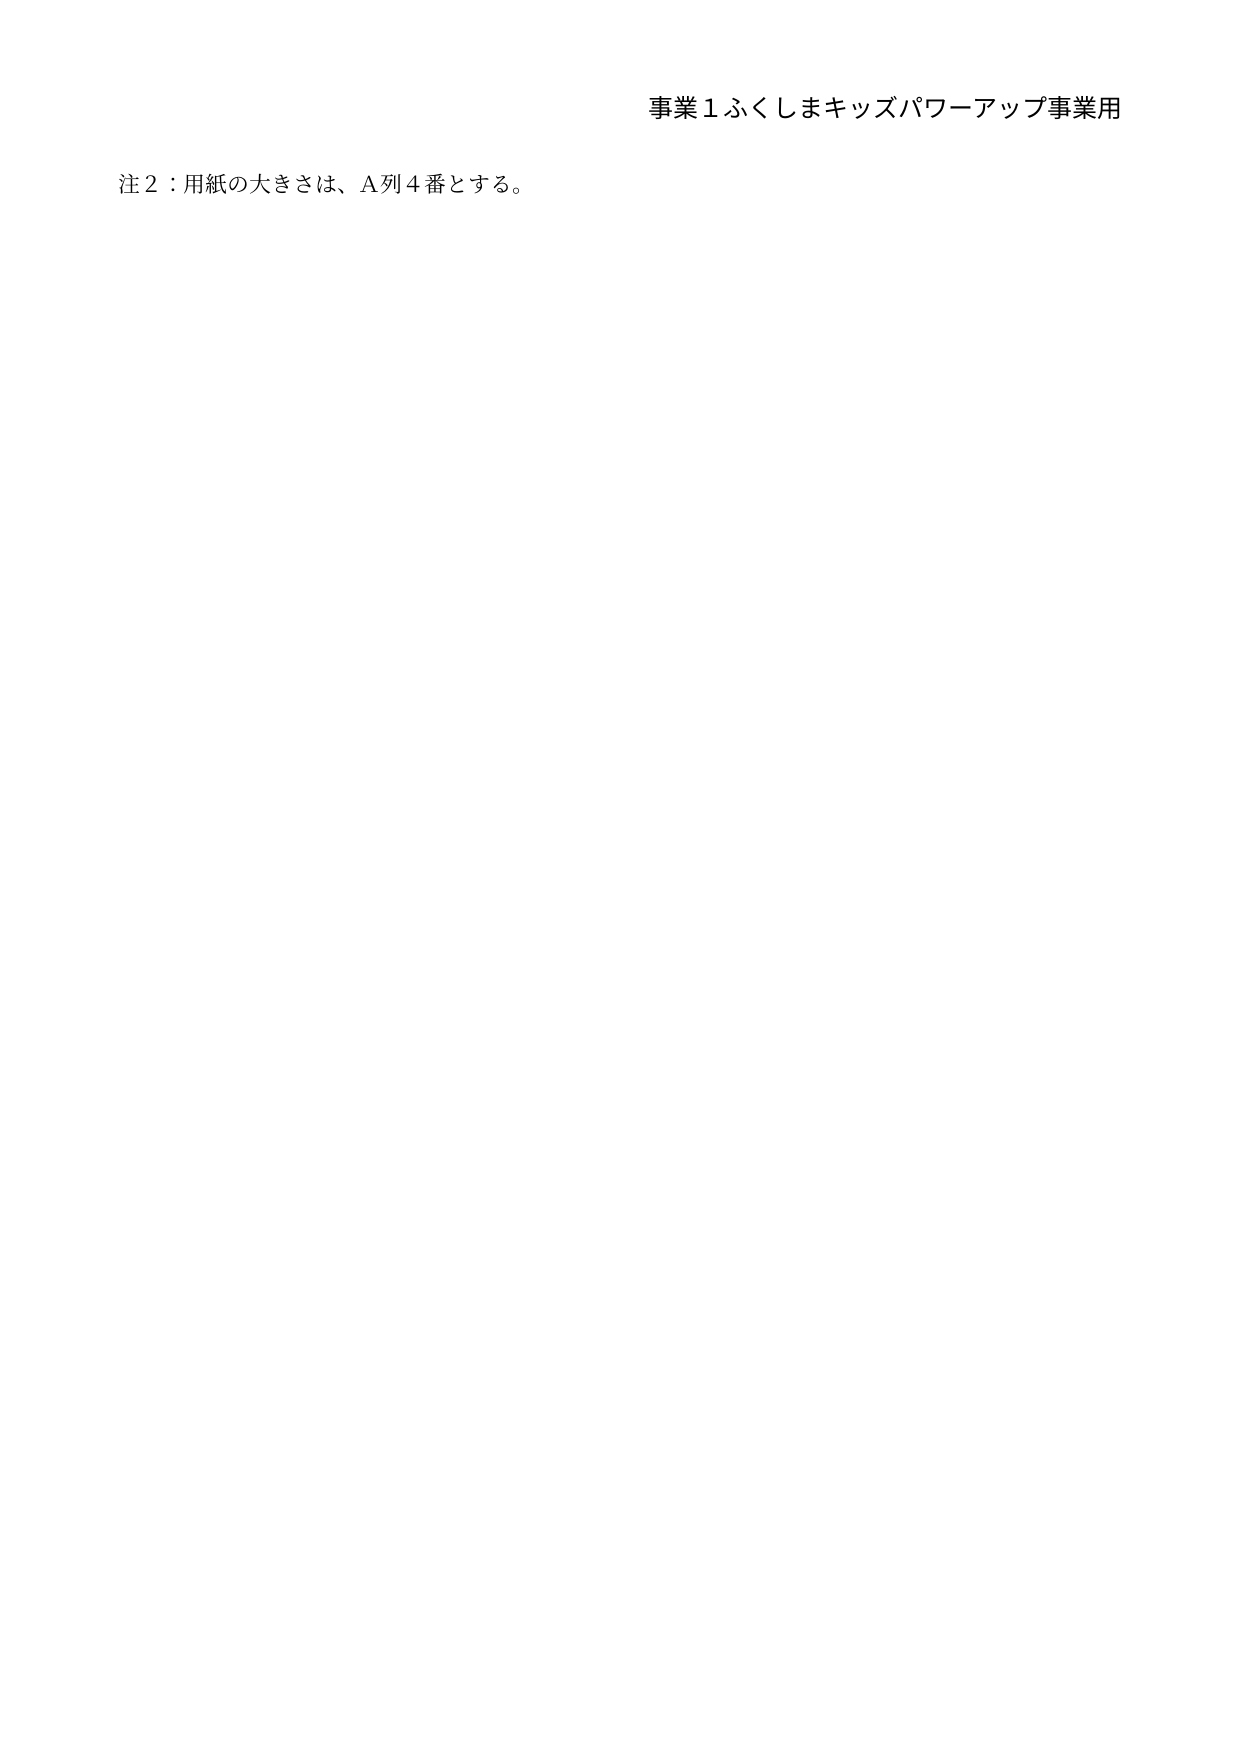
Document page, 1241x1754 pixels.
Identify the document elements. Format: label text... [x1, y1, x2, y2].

text 注２：用紙の大きさは、Ａ列４番とする。 [118, 164, 1122, 201]
